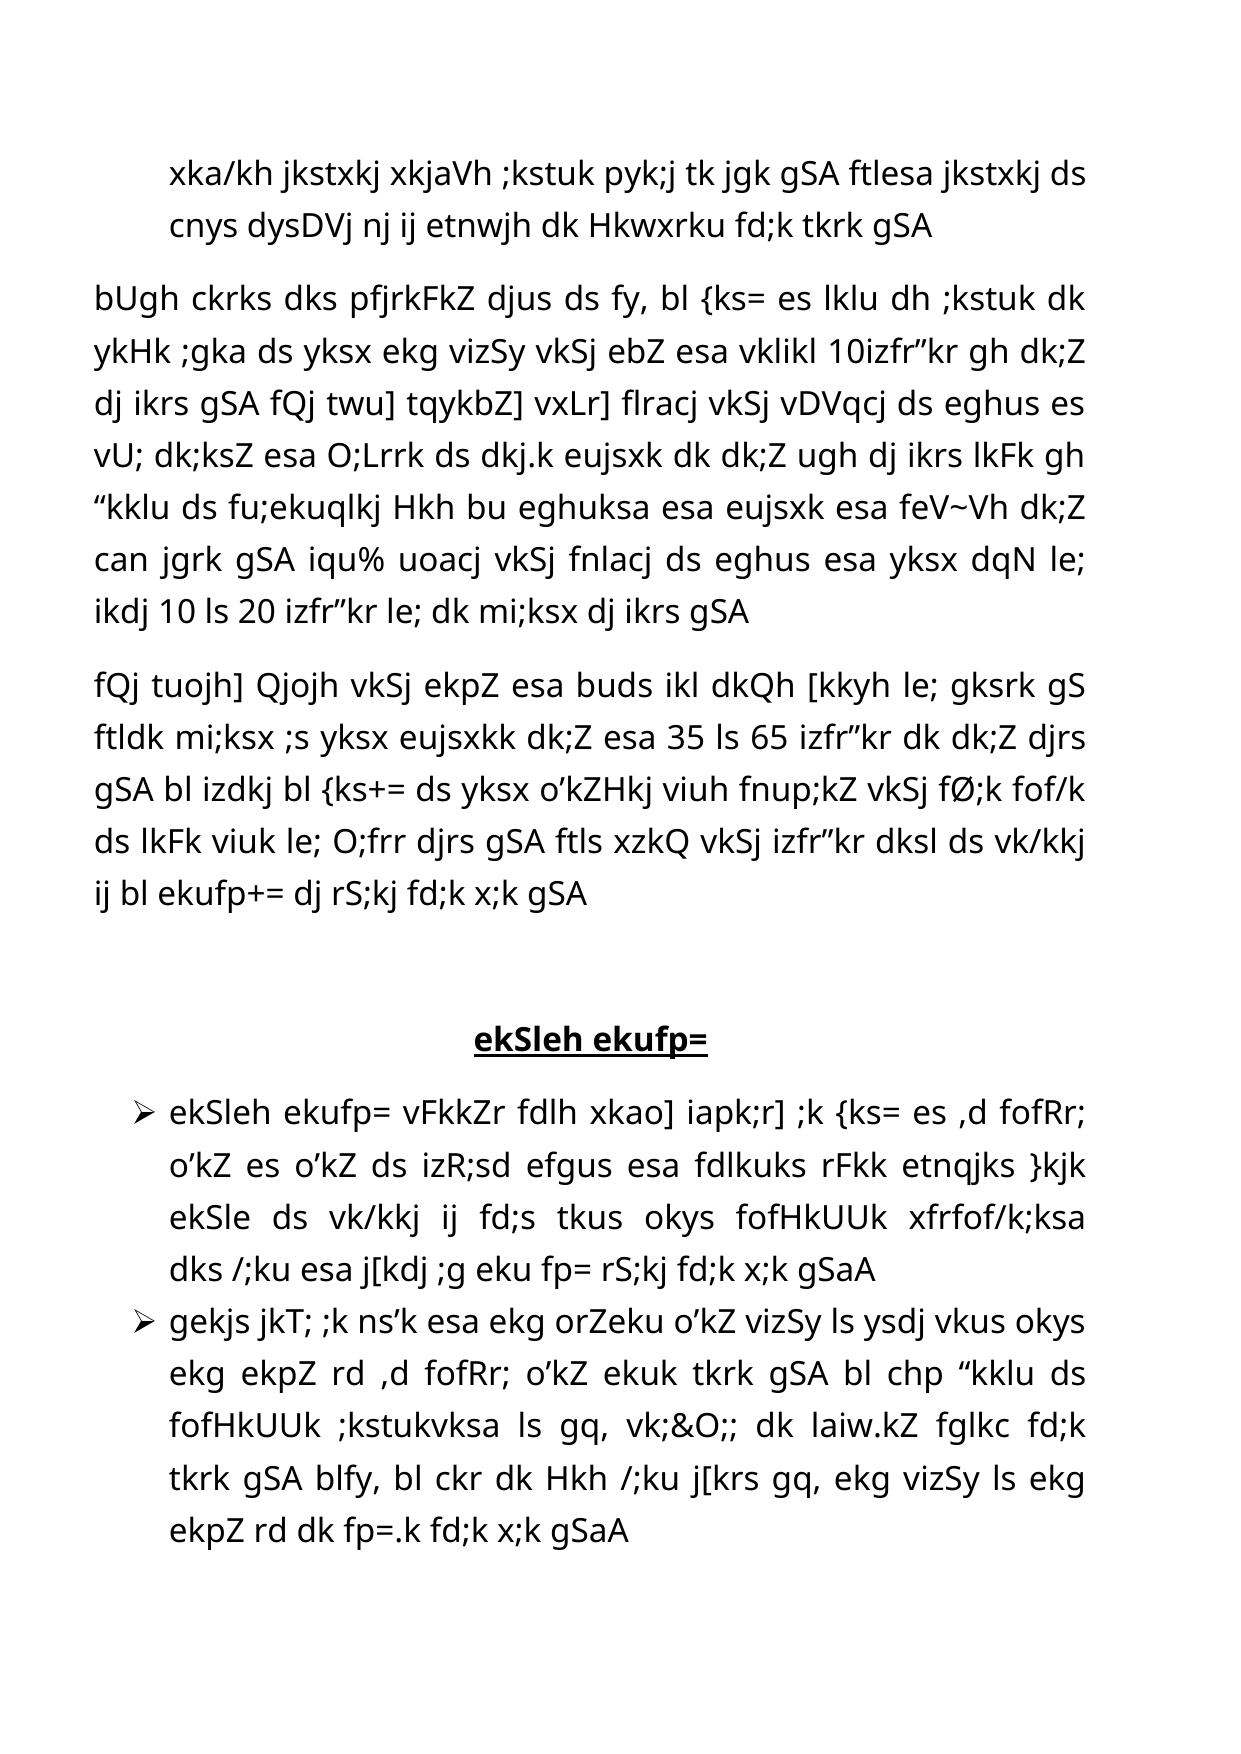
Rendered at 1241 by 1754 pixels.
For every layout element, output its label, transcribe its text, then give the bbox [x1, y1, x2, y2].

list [131, 150, 1087, 248]
text bUgh ckrks dks pfjrkFkZ djus ds fy, bl {ks= es lklu dh ;kstuk dk ykHk ;gka ds yksx ekg vizSy vkSj ebZ esa vklikl 10izfr”kr gh dk;Z dj ikrs gSA fQj twu] tqykbZ] vxLr] flracj vkSj vDVqcj ds eghus es vU; dk;ksZ esa O;Lrrk ds dkj.k eujsxk dk dk;Z ugh dj ikrs lkFk gh “kklu ds fu;ekuqlkj Hkh bu eghuksa esa eujsxk esa feV~Vh dk;Z can jgrk gSA iqu% uoacj vkSj fnlacj ds eghus esa yksx dqN le; ikdj 10 ls 20 izfr”kr le; dk mi;ksx dj ikrs gSA [94, 275, 1087, 634]
list ekSleh ekufp= vFkkZr fdlh xkao] iapk;r] ;k {ks= es ,d fofRr; o’kZ es o’kZ ds izR;sd efgus esa fdlkuks rFkk etnqjks }kjk ekSle ds vk/kkj ij fd;s tkus okys fofHkUUk xfrfof/k;ksa dks /;ku esa j[kdj ;g eku fp= rS;kj fd;k x;k gSaA [131, 1089, 1087, 1291]
text fQj tuojh] Qjojh vkSj ekpZ esa buds ikl dkQh [kkyh le; gksrk gS ftldk mi;ksx ;s yksx eujsxkk dk;Z esa 35 ls 65 izfr”kr dk dk;Z djrs gSA bl izdkj bl {ks+= ds yksx o’kZHkj viuh fnup;kZ vkSj fØ;k fof/k ds lkFk viuk le; O;frr djrs gSA ftls xzkQ vkSj izfr”kr dksl ds vk/kkj ij bl ekufp+= dj rS;kj fd;k x;k gSA [94, 661, 1087, 916]
text ekSleh ekufp= [94, 1016, 1087, 1062]
list gekjs jkT; ;k ns’k esa ekg orZeku o’kZ vizSy ls ysdj vkus okys ekg ekpZ rd ,d fofRr; o’kZ ekuk tkrk gSA bl chp “kklu ds fofHkUUk ;kstukvksa ls gq, vk;&O;; dk laiw.kZ fglkc fd;k tkrk gSA blfy, bl ckr dk Hkh /;ku j[krs gq, ekg vizSy ls ekg ekpZ rd dk fp=.k fd;k x;k gSaA [131, 1298, 1087, 1552]
